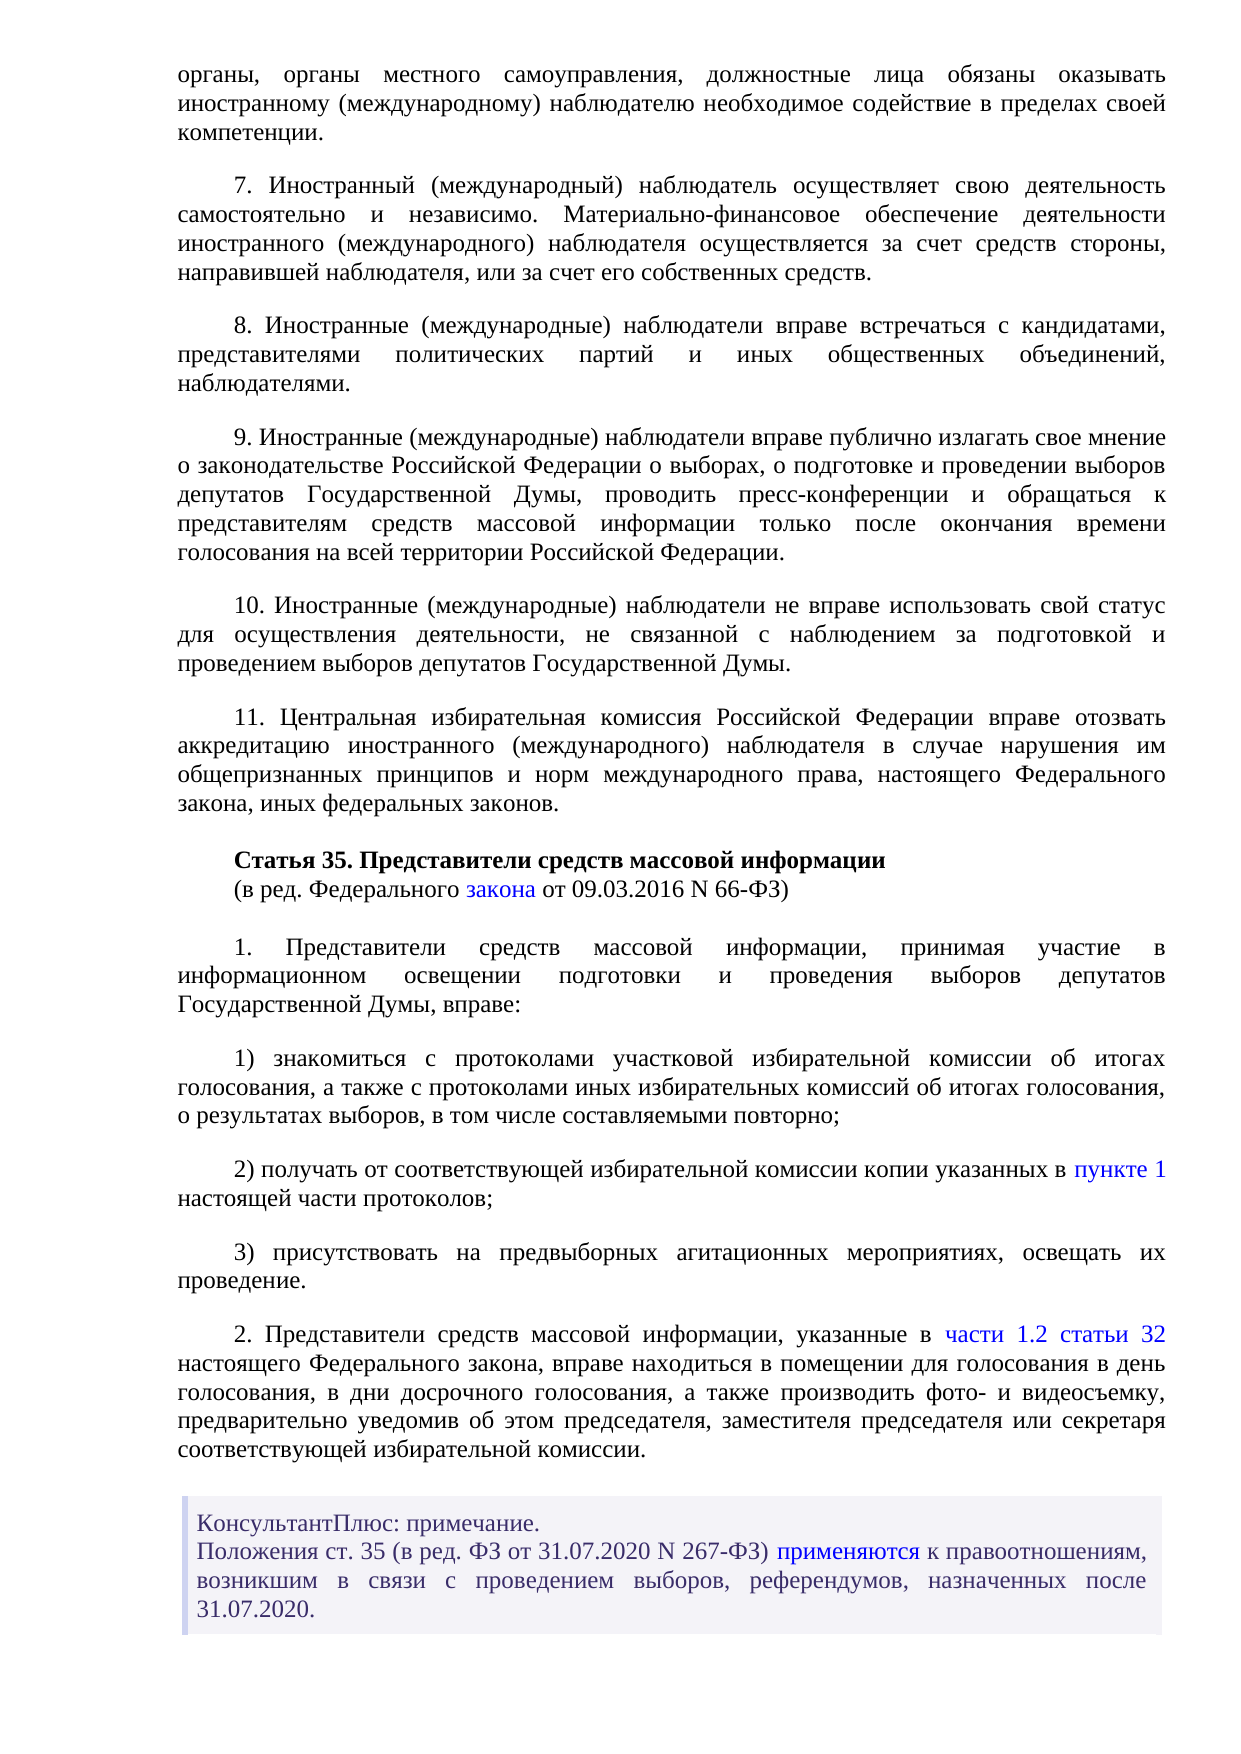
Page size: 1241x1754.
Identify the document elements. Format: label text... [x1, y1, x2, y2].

title Статья 35. Представители средств массовой информации [177, 845, 1167, 874]
table_header КонсультантПлюс: примечание. Положения ст. 35 (в ред. ФЗ от 31.07.2020 N 267-ФЗ) применяются к правоотношениям, возникшим в связи с проведением выборов, референдумов, назначенных после 31.07.2020. [188, 1496, 1156, 1634]
text 8. Иностранные (международные) наблюдатели вправе встречаться с кандидатами, представителями политических партий и иных общественных объединений, наблюдателями. [177, 310, 1167, 397]
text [177, 59, 1167, 145]
text 10. Иностранные (международные) наблюдатели не вправе использовать свой статус для осуществления деятельности, не связанной с наблюдением за подготовкой и проведением выборов депутатов Государственной Думы. [177, 590, 1167, 677]
text 1. Представители средств массовой информации, принимая участие в информационном освещении подготовки и проведения выборов депутатов Государственной Думы, вправе: [177, 932, 1167, 1018]
text 3) присутствовать на предвыборных агитационных мероприятиях, освещать их проведение. [177, 1237, 1167, 1294]
text 9. Иностранные (международные) наблюдатели вправе публично излагать свое мнение о законодательстве Российской Федерации о выборах, о подготовке и проведении выборов депутатов Государственной Думы, проводить пресс-конференции и обращаться к представителям средств массовой информации только после окончания времени голосования на всей территории Российской Федерации. [177, 422, 1167, 565]
text 2. Представители средств массовой информации, указанные в части 1.2 статьи 32 настоящего Федерального закона, вправе находиться в помещении для голосования в день голосования, в дни досрочного голосования, а также производить фото- и видеосъемку, предварительно уведомив об этом председателя, заместителя председателя или секретаря соответствующей избирательной комиссии. [177, 1319, 1167, 1463]
text 2) получать от соответствующей избирательной комиссии копии указанных в пункте 1 настоящей части протоколов; [177, 1154, 1167, 1212]
text 1) знакомиться с протоколами участковой избирательной комиссии об итогах голосования, а также с протоколами иных избирательных комиссий об итогах голосования, о результатах выборов, в том числе составляемыми повторно; [177, 1043, 1167, 1129]
text (в ред. Федерального закона от 09.03.2016 N 66-ФЗ) [177, 874, 1167, 903]
text 11. Центральная избирательная комиссия Российской Федерации вправе отозвать аккредитацию иностранного (международного) наблюдателя в случае нарушения им общепризнанных принципов и норм международного права, настоящего Федерального закона, иных федеральных законов. [177, 702, 1167, 817]
text 7. Иностранный (международный) наблюдатель осуществляет свою деятельность самостоятельно и независимо. Материально-финансовое обеспечение деятельности иностранного (международного) наблюдателя осуществляется за счет средств стороны, направившей наблюдателя, или за счет его собственных средств. [177, 170, 1167, 285]
